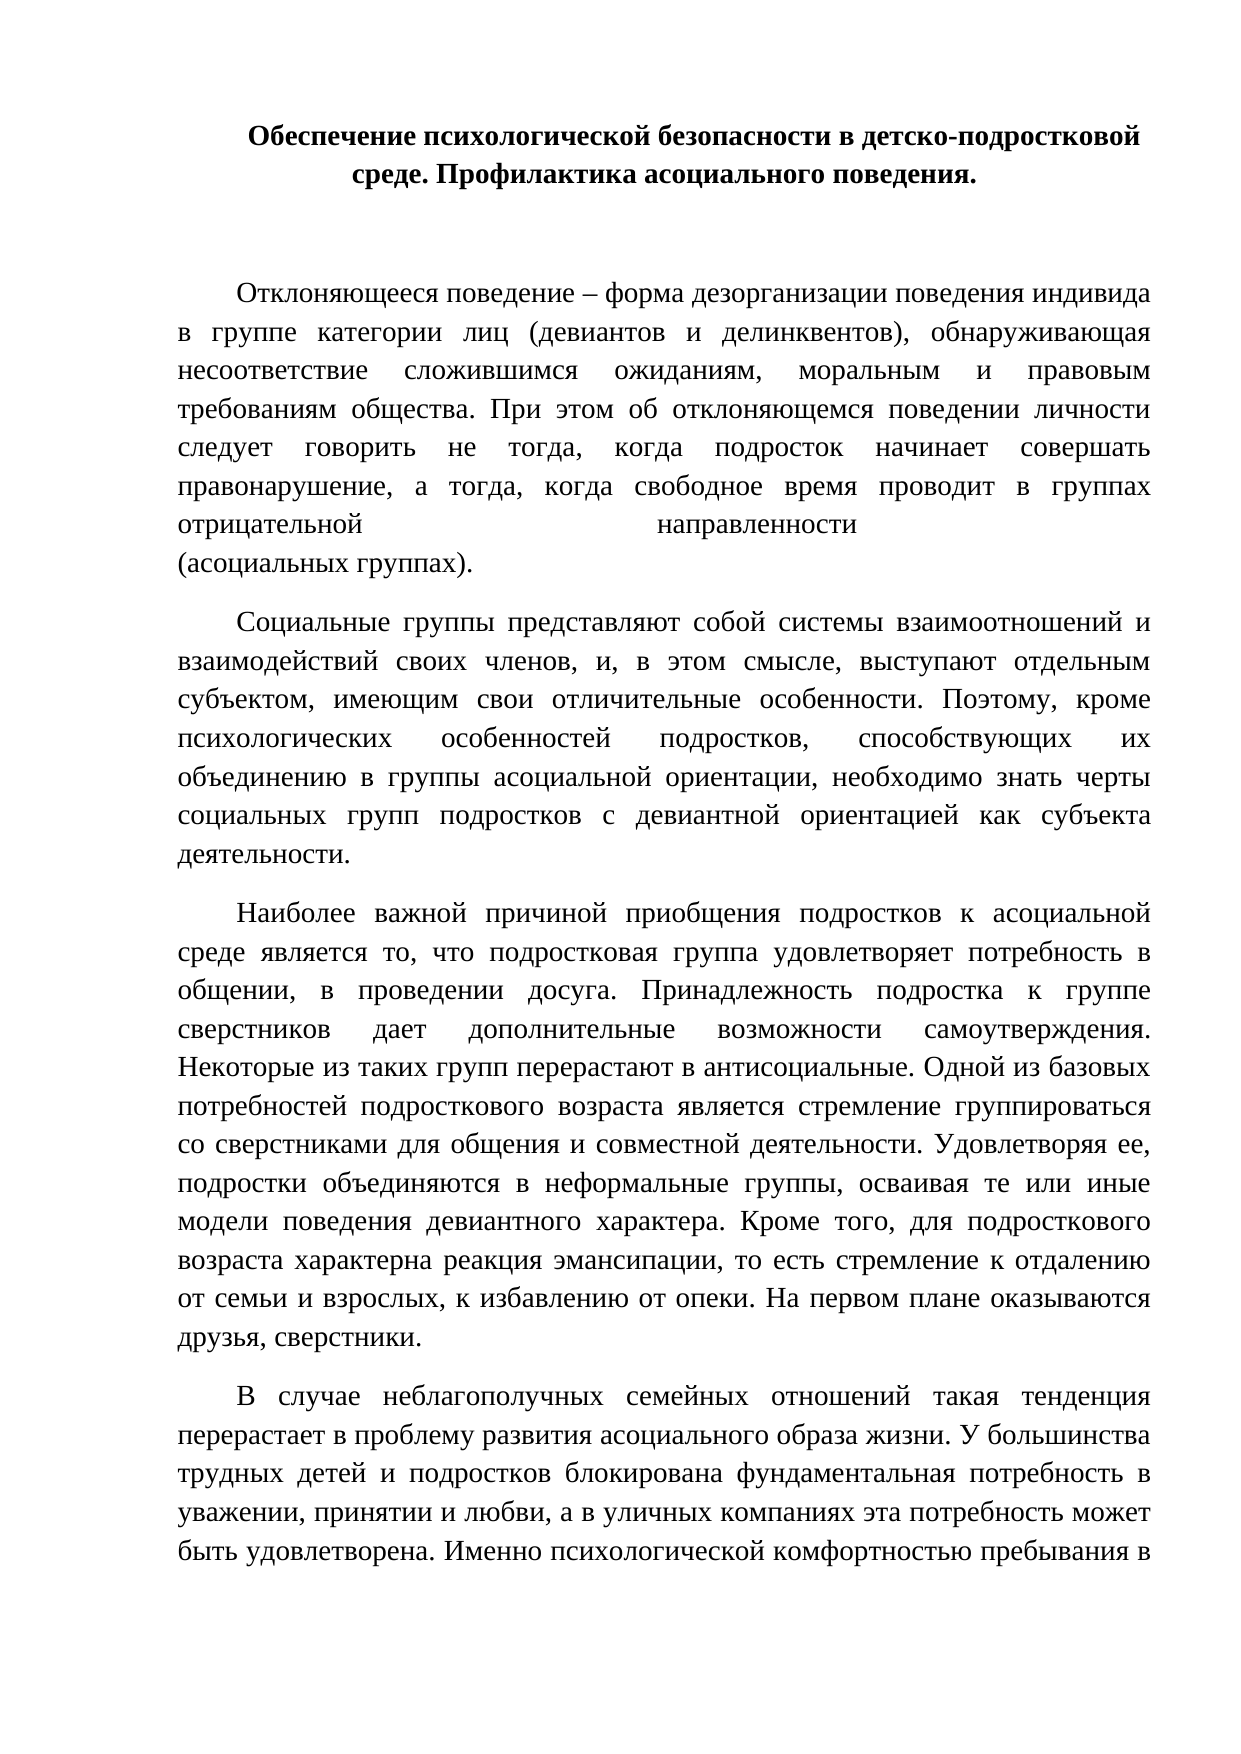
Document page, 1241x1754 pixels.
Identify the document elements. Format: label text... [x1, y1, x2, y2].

text Социальные группы представляют собой системы взаимоотношений и взаимодействий своих членов, и, в этом смысле, выступают отдельным субъектом, имеющим свои отличительные особенности. Поэтому, кроме психологических особенностей подростков, способствующих их объединению в группы асоциальной ориентации, необходимо знать черты социальных групп подростков с девиантной ориентацией как субъекта деятельности. [177, 604, 1152, 869]
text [177, 1378, 1152, 1566]
text Отклоняющееся поведение – форма дезорганизации поведения индивида в группе категории лиц (девиантов и делинквентов), обнаруживающая несоответствие сложившимся ожиданиям, моральным и правовым требованиям общества. При этом об отклоняющемся поведении личности следует говорить не тогда, когда подросток начинает совершать правонарушение, а тогда, когда свободное время проводит в группах отрицательной направленности (асоциальных группах). [177, 275, 1152, 579]
text Наиболее важной причиной приобщения подростков к асоциальной среде является то, что подростковая группа удовлетворяет потребность в общении, в проведении досуга. Принадлежность подростка к группе сверстников дает дополнительные возможности самоутверждения. Некоторые из таких групп перерастают в антисоциальные. Одной из базовых потребностей подросткового возраста является стремление группироваться со сверстниками для общения и совместной деятельности. Удовлетворяя ее, подростки объединяются в неформальные группы, осваивая те или иные модели поведения девиантного характера. Кроме того, для подросткового возраста характерна реакция эмансипации, то есть стремление к отдалению от семьи и взрослых, к избавлению от опеки. На первом плане оказываются друзья, сверстники. [177, 895, 1152, 1353]
text Обеспечение психологической безопасности в детско-подростковой среде. Профилактика асоциального поведения. [177, 118, 1152, 190]
